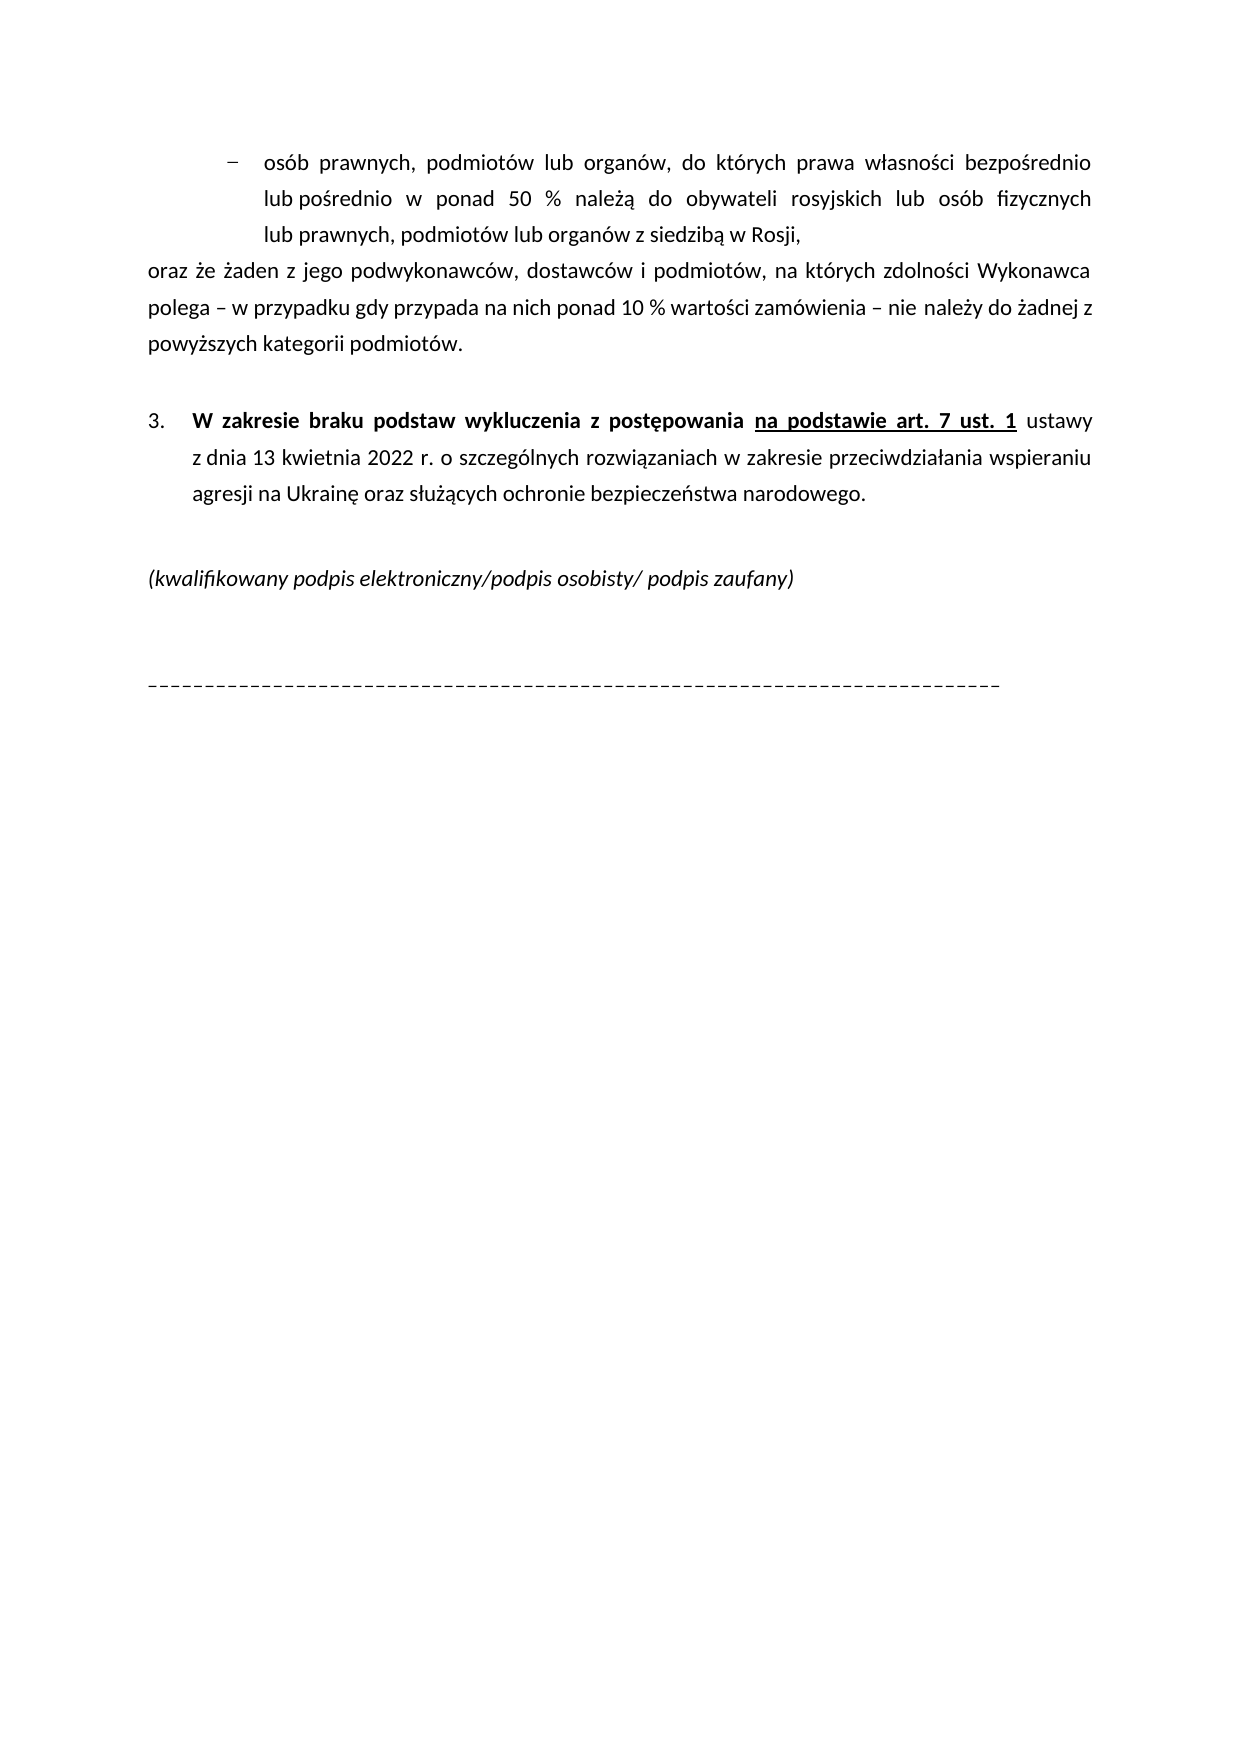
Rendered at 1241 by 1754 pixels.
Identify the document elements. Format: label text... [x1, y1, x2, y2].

list W zakresie braku podstaw wykluczenia z postępowania na podstawie art. 7 ust. 1 ustawy z dnia 13 kwietnia 2022 r. o szczególnych rozwiązaniach w zakresie przeciwdziałania wspieraniu agresji na Ukrainę oraz służących ochronie bezpieczeństwa narodowego. [148, 406, 1093, 507]
text oraz że żaden z jego podwykonawców, dostawców i podmiotów, na których zdolności Wykonawca polega – w przypadku gdy przypada na nich ponad 10 % wartości zamówienia – nie należy do żadnej z powyższych kategorii podmiotów. [148, 257, 1093, 357]
text ___________________________________________________________________________ [148, 662, 1093, 690]
text (kwalifikowany podpis elektroniczny/podpis osobisty/ podpis zaufany) [148, 564, 1093, 592]
list osób prawnych, podmiotów lub organów, do których prawa własności bezpośrednio lub pośrednio w ponad 50 % należą do obywateli rosyjskich lub osób fizycznych lub prawnych, podmiotów lub organów z siedzibą w Rosji, [226, 148, 1093, 248]
